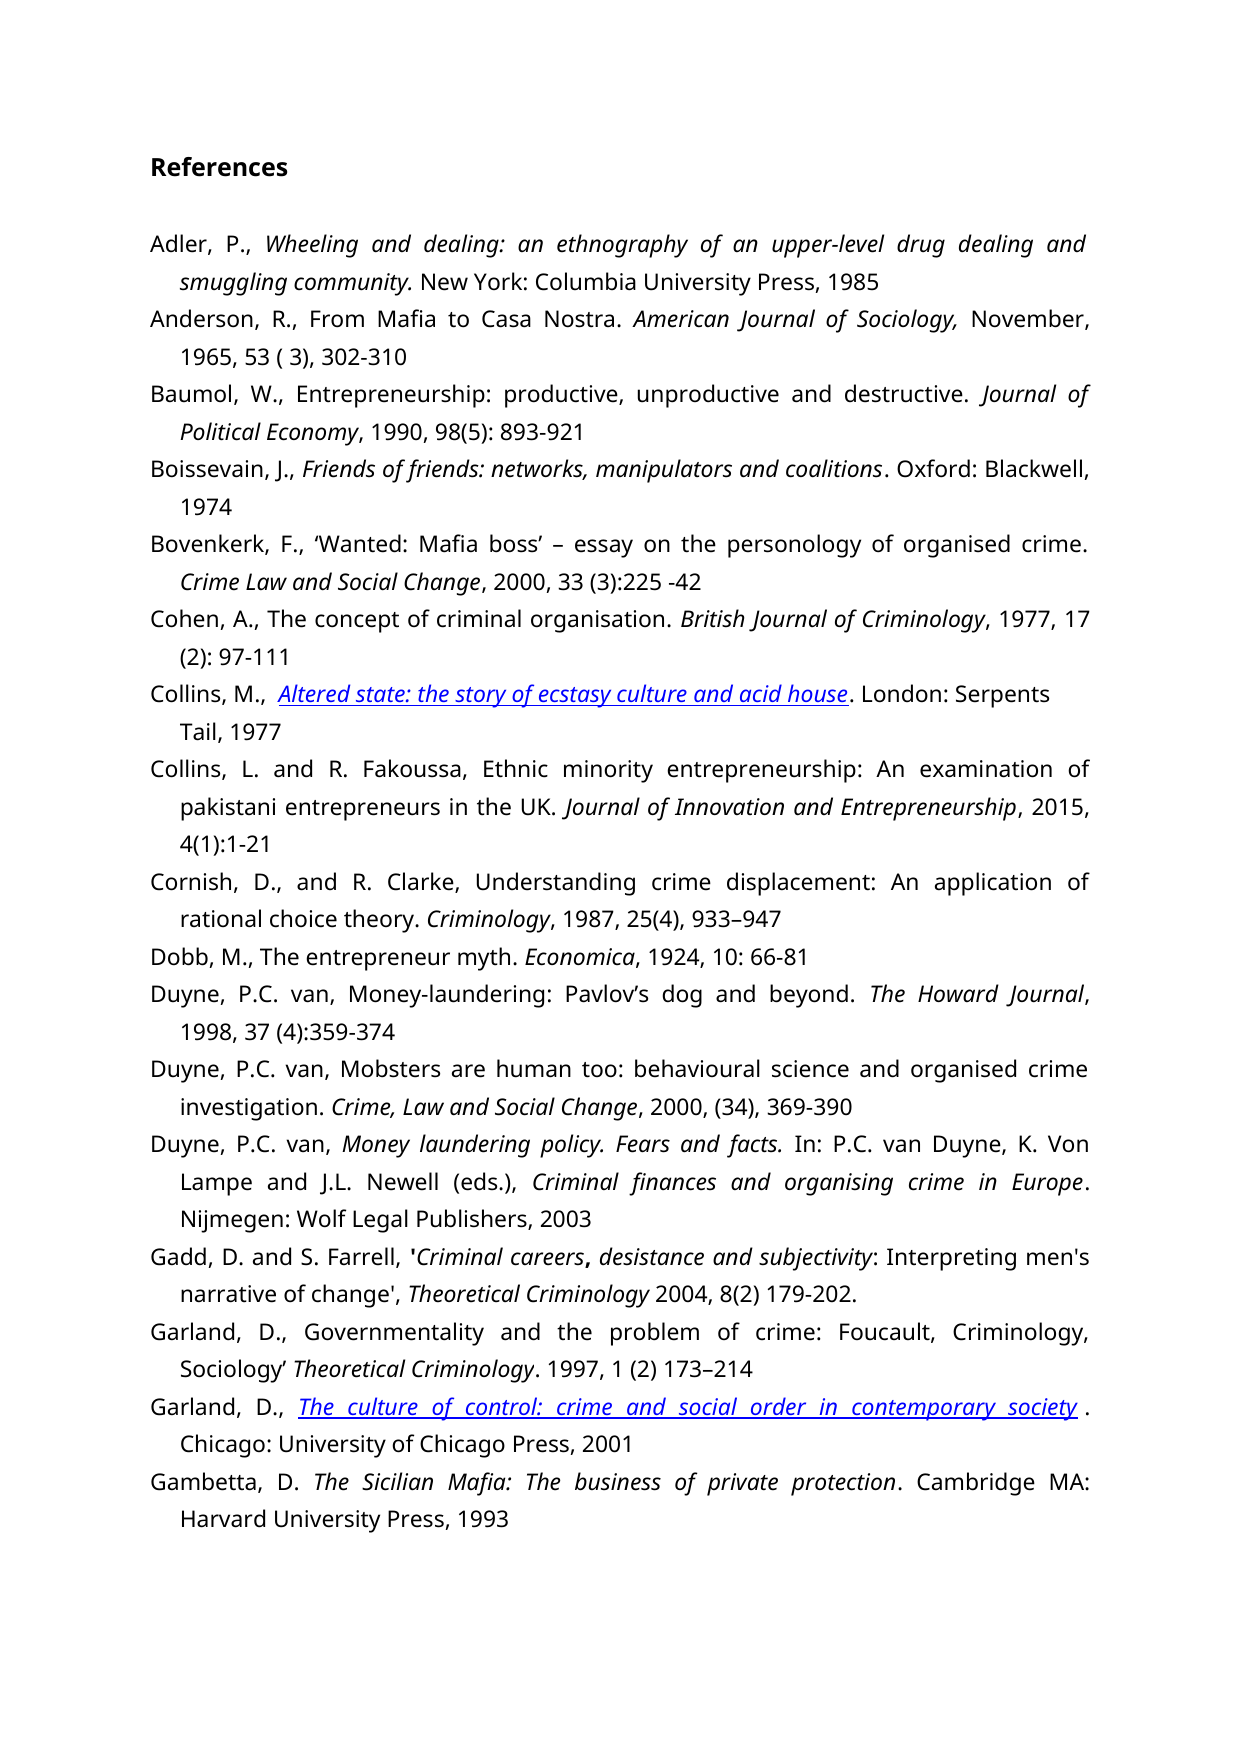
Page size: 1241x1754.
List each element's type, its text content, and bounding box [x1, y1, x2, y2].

text Garland, D., Governmentality and the problem of crime: Foucault, Criminology, Sociology’ Theoretical Criminology. 1997, 1 (2) 173–214 [150, 1316, 1090, 1384]
text Duyne, P.C. van, Mobsters are human too: behavioural science and organised crime investigation. Crime, Law and Social Change, 2000, (34), 369-390 [150, 1053, 1090, 1122]
text Bovenkerk, F., ‘Wanted: Mafia boss’ – essay on the personology of organised crime. Crime Law and Social Change, 2000, 33 (3):225 -42 [150, 528, 1090, 597]
subtitle Collins, M., Altered state: the story of ecstasy culture and acid house. London: Serpents Tail, 1977 [150, 678, 1090, 747]
text Duyne, P.C. van, Money laundering policy. Fears and facts. In: P.C. van Duyne, K. Von Lampe and J.L. Newell (eds.), Criminal finances and organising crime in Europe. Nijmegen: Wolf Legal Publishers, 2003 [150, 1128, 1090, 1234]
text Gambetta, D. The Sicilian Mafia: The business of private protection. Cambridge MA: Harvard University Press, 1993 [150, 1466, 1090, 1534]
text Gadd, D. and S. Farrell, 'Criminal careers, desistance and subjectivity: Interpreting men's narrative of change', Theoretical Criminology 2004, 8(2) 179-202. [150, 1241, 1090, 1309]
text References [150, 150, 1090, 184]
text Baumol, W., Entrepreneurship: productive, unproductive and destructive. Journal of Political Economy, 1990, 98(5): 893-921 [150, 378, 1090, 447]
text Collins, L. and R. Fakoussa, Ethnic minority entrepreneurship: An examination of pakistani entrepreneurs in the UK. Journal of Innovation and Entrepreneurship, 2015, 4(1):1-21 [150, 753, 1090, 859]
text Anderson, R., From Mafia to Casa Nostra. American Journal of Sociology, November, 1965, 53 ( 3), 302-310 [150, 303, 1090, 372]
text Adler, P., Wheeling and dealing: an ethnography of an upper-level drug dealing and smuggling community. New York: Columbia University Press, 1985 [150, 228, 1090, 297]
text Garland, D., The culture of control: crime and social order in contemporary society . Chicago: University of Chicago Press, 2001 [150, 1391, 1090, 1459]
text Boissevain, J., Friends of friends: networks, manipulators and coalitions. Oxford: Blackwell, 1974 [150, 453, 1090, 522]
text Duyne, P.C. van, Money-laundering: Pavlov’s dog and beyond. The Howard Journal, 1998, 37 (4):359-374 [150, 978, 1090, 1047]
text Cornish, D., and R. Clarke, Understanding crime displacement: An application of rational choice theory. Criminology, 1987, 25(4), 933–947 [150, 866, 1090, 934]
text Dobb, M., The entrepreneur myth. Economica, 1924, 10: 66-81 [150, 941, 1090, 972]
text Cohen, A., The concept of criminal organisation. British Journal of Criminology, 1977, 17 (2): 97-111 [150, 603, 1090, 672]
